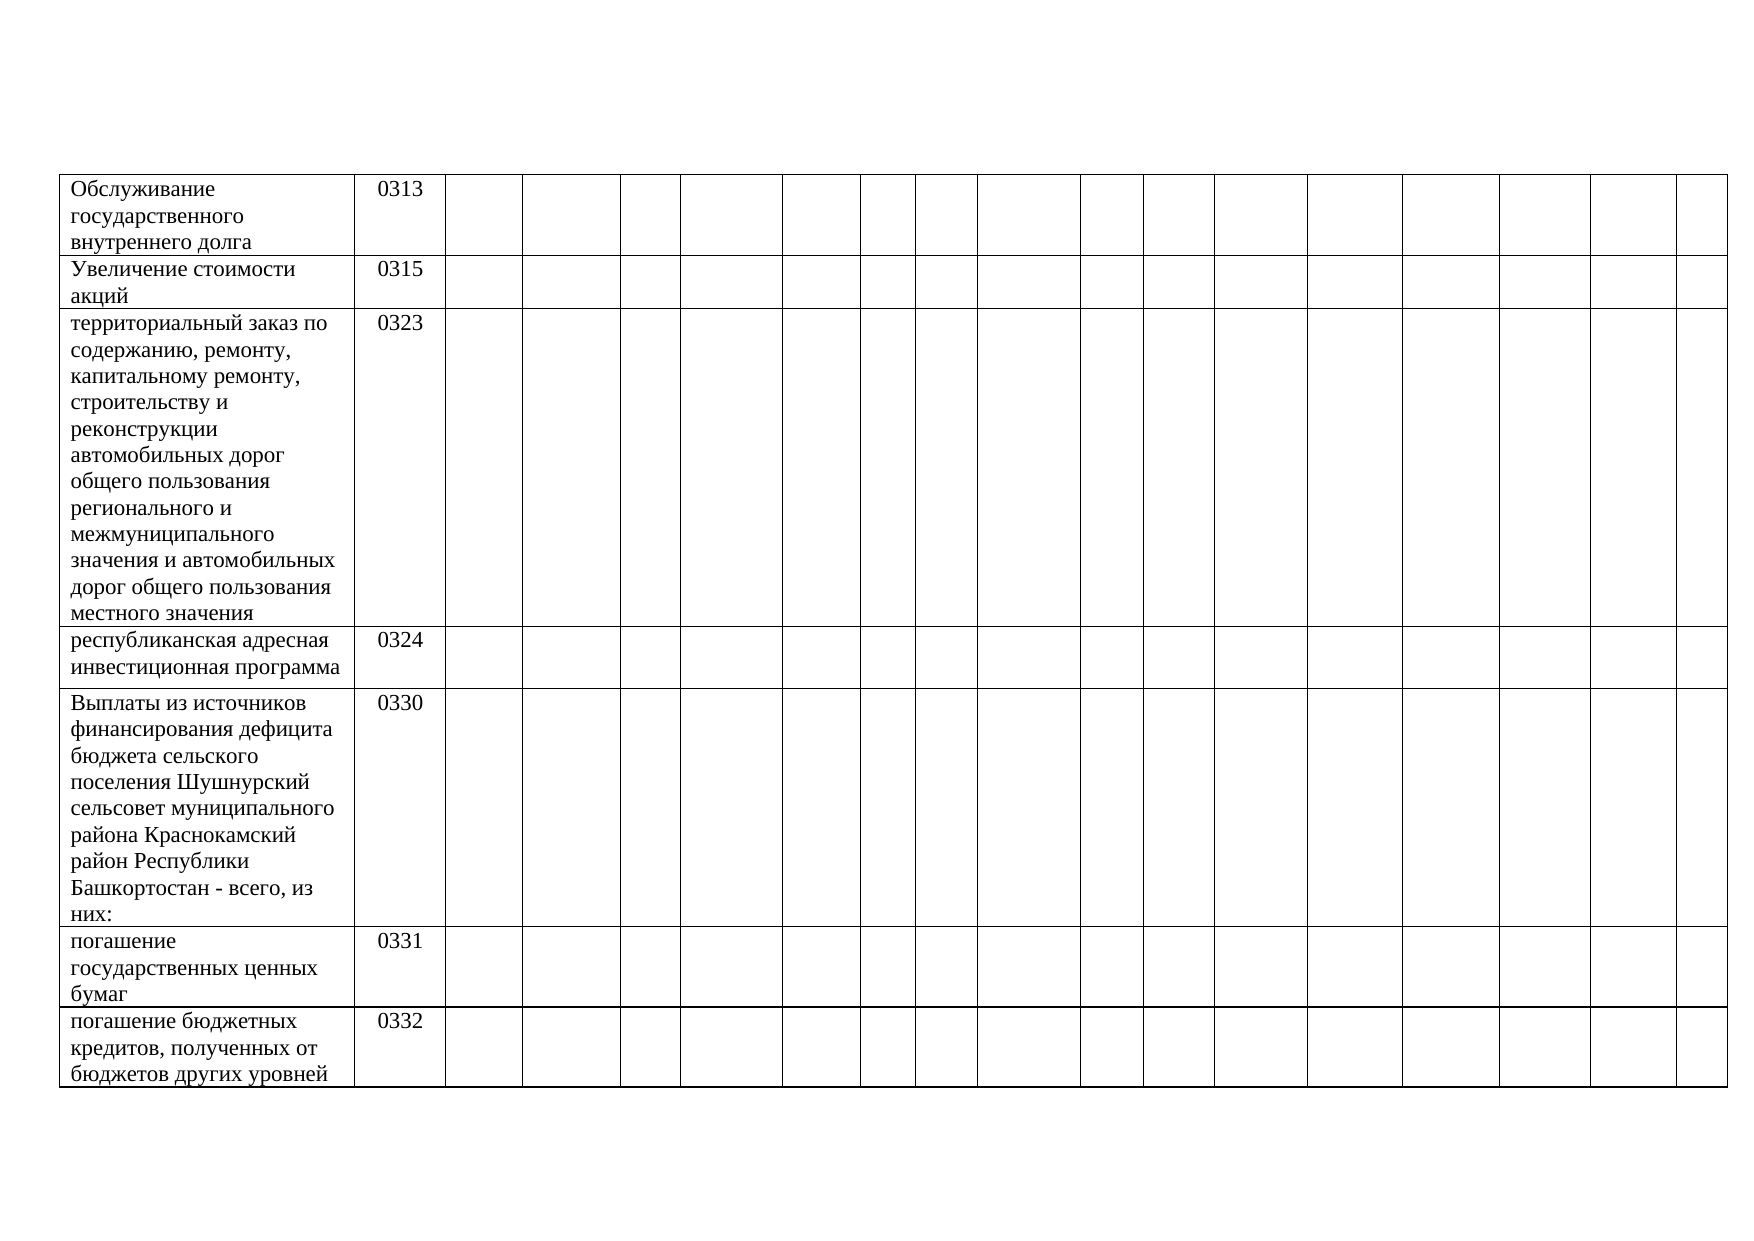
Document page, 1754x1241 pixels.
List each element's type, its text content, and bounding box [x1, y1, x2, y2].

table_cell [861, 927, 915, 1006]
table_cell [1403, 175, 1499, 254]
table_cell [916, 927, 977, 1006]
table_cell [1144, 256, 1214, 308]
table_cell [1500, 689, 1590, 926]
table_cell [916, 309, 977, 626]
table_cell [1591, 256, 1676, 308]
table_cell [621, 1008, 680, 1086]
table_cell [681, 309, 782, 626]
table_cell [916, 689, 977, 926]
table_cell [916, 1008, 977, 1086]
table_cell [1215, 309, 1307, 626]
table_cell [1308, 175, 1402, 254]
table_cell [1144, 1008, 1214, 1086]
table_cell [978, 927, 1080, 1006]
table_cell [621, 309, 680, 626]
table_cell [861, 175, 915, 254]
table_cell [1500, 175, 1590, 254]
table_cell [916, 627, 977, 688]
table_cell 0313 [355, 175, 445, 254]
table_cell [783, 689, 860, 926]
table_cell [1500, 309, 1590, 626]
table_cell [1403, 627, 1499, 688]
table_cell 0315 [355, 256, 445, 308]
table_cell [1677, 309, 1727, 626]
table_cell [1081, 1008, 1143, 1086]
table_cell [1215, 927, 1307, 1006]
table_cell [60, 309, 354, 626]
table_cell [1500, 256, 1590, 308]
table_cell [1591, 627, 1676, 688]
table_cell [1081, 256, 1143, 308]
table_cell [978, 627, 1080, 688]
table_cell [783, 1008, 860, 1086]
table_cell [861, 1008, 915, 1086]
table_cell [861, 689, 915, 926]
table_cell [1677, 689, 1727, 926]
table_cell 0323 [355, 309, 445, 626]
table_cell [916, 256, 977, 308]
table_cell [1591, 927, 1676, 1006]
table_cell [523, 689, 620, 926]
table_cell [621, 627, 680, 688]
table_cell [1591, 1008, 1676, 1086]
table_cell Обслуживание государственного внутреннего долга [60, 175, 354, 254]
table_cell [783, 256, 860, 308]
table_cell [523, 175, 620, 254]
table_cell [1215, 627, 1307, 688]
table_cell [783, 927, 860, 1006]
table_cell [446, 689, 522, 926]
table_cell [1308, 689, 1402, 926]
table_cell [1500, 927, 1590, 1006]
table_cell погашение бюджетных кредитов, полученных от бюджетов других уровней [60, 1008, 354, 1086]
table_cell Увеличение стоимости акций [60, 256, 354, 308]
table_cell 0332 [355, 1008, 445, 1086]
table_cell Выплаты из источников финансирования дефицита бюджета сельского поселения Шушнурский сельсовет муниципального района Краснокамский район Республики Башкортостан - всего, из них: [60, 689, 354, 926]
table_cell [621, 689, 680, 926]
table_cell [1677, 175, 1727, 254]
table_cell [446, 1008, 522, 1086]
table_cell [861, 256, 915, 308]
table_cell [861, 627, 915, 688]
table_cell [446, 927, 522, 1006]
table_cell [978, 309, 1080, 626]
table_cell 0330 [355, 689, 445, 926]
table_cell [1308, 309, 1402, 626]
table_cell республиканская адресная инвестиционная программа [60, 627, 354, 688]
table_cell [978, 175, 1080, 254]
table_cell [1677, 256, 1727, 308]
table_cell [1144, 309, 1214, 626]
table_cell [1215, 256, 1307, 308]
table_cell [1081, 627, 1143, 688]
table_cell [916, 175, 977, 254]
table_cell [1403, 927, 1499, 1006]
table_cell [681, 689, 782, 926]
table_cell [1144, 927, 1214, 1006]
table_cell [1677, 927, 1727, 1006]
table_cell 0331 [355, 927, 445, 1006]
table_cell [1677, 627, 1727, 688]
table_cell [1500, 1008, 1590, 1086]
table_cell [681, 1008, 782, 1086]
table_cell [621, 927, 680, 1006]
table_cell [1144, 627, 1214, 688]
table_cell [681, 627, 782, 688]
table_cell [446, 175, 522, 254]
table_cell [1308, 256, 1402, 308]
table_cell [1308, 927, 1402, 1006]
table_cell [446, 627, 522, 688]
table_cell [523, 927, 620, 1006]
table_cell [681, 927, 782, 1006]
table_cell 0324 [355, 627, 445, 688]
table_cell [1591, 309, 1676, 626]
table_cell [1403, 689, 1499, 926]
table_cell [1308, 1008, 1402, 1086]
table_cell [523, 627, 620, 688]
table_cell [783, 627, 860, 688]
table_cell [861, 309, 915, 626]
table_cell [1308, 627, 1402, 688]
table_cell [523, 1008, 620, 1086]
table_cell [1403, 309, 1499, 626]
table_cell [621, 256, 680, 308]
table_cell [681, 256, 782, 308]
table_cell [621, 175, 680, 254]
table_cell [1403, 1008, 1499, 1086]
table_cell погашение государственных ценных бумаг [60, 927, 354, 1006]
table_cell [681, 175, 782, 254]
table_cell [523, 256, 620, 308]
table_cell [978, 1008, 1080, 1086]
table_cell [446, 309, 522, 626]
table_cell [523, 309, 620, 626]
table_cell [978, 689, 1080, 926]
table_cell [1081, 175, 1143, 254]
table_cell [1215, 689, 1307, 926]
table_cell [446, 256, 522, 308]
table_cell [1500, 627, 1590, 688]
table_cell [1215, 175, 1307, 254]
table_cell [978, 256, 1080, 308]
table_cell [1591, 175, 1676, 254]
table_cell [1591, 689, 1676, 926]
table_cell [1144, 175, 1214, 254]
table_cell [1144, 689, 1214, 926]
table_cell [783, 309, 860, 626]
table_cell [783, 175, 860, 254]
table_cell [1677, 1008, 1727, 1086]
table_cell [1215, 1008, 1307, 1086]
table_cell [1081, 689, 1143, 926]
table_cell [1081, 309, 1143, 626]
table_cell [1403, 256, 1499, 308]
table_cell [1081, 927, 1143, 1006]
